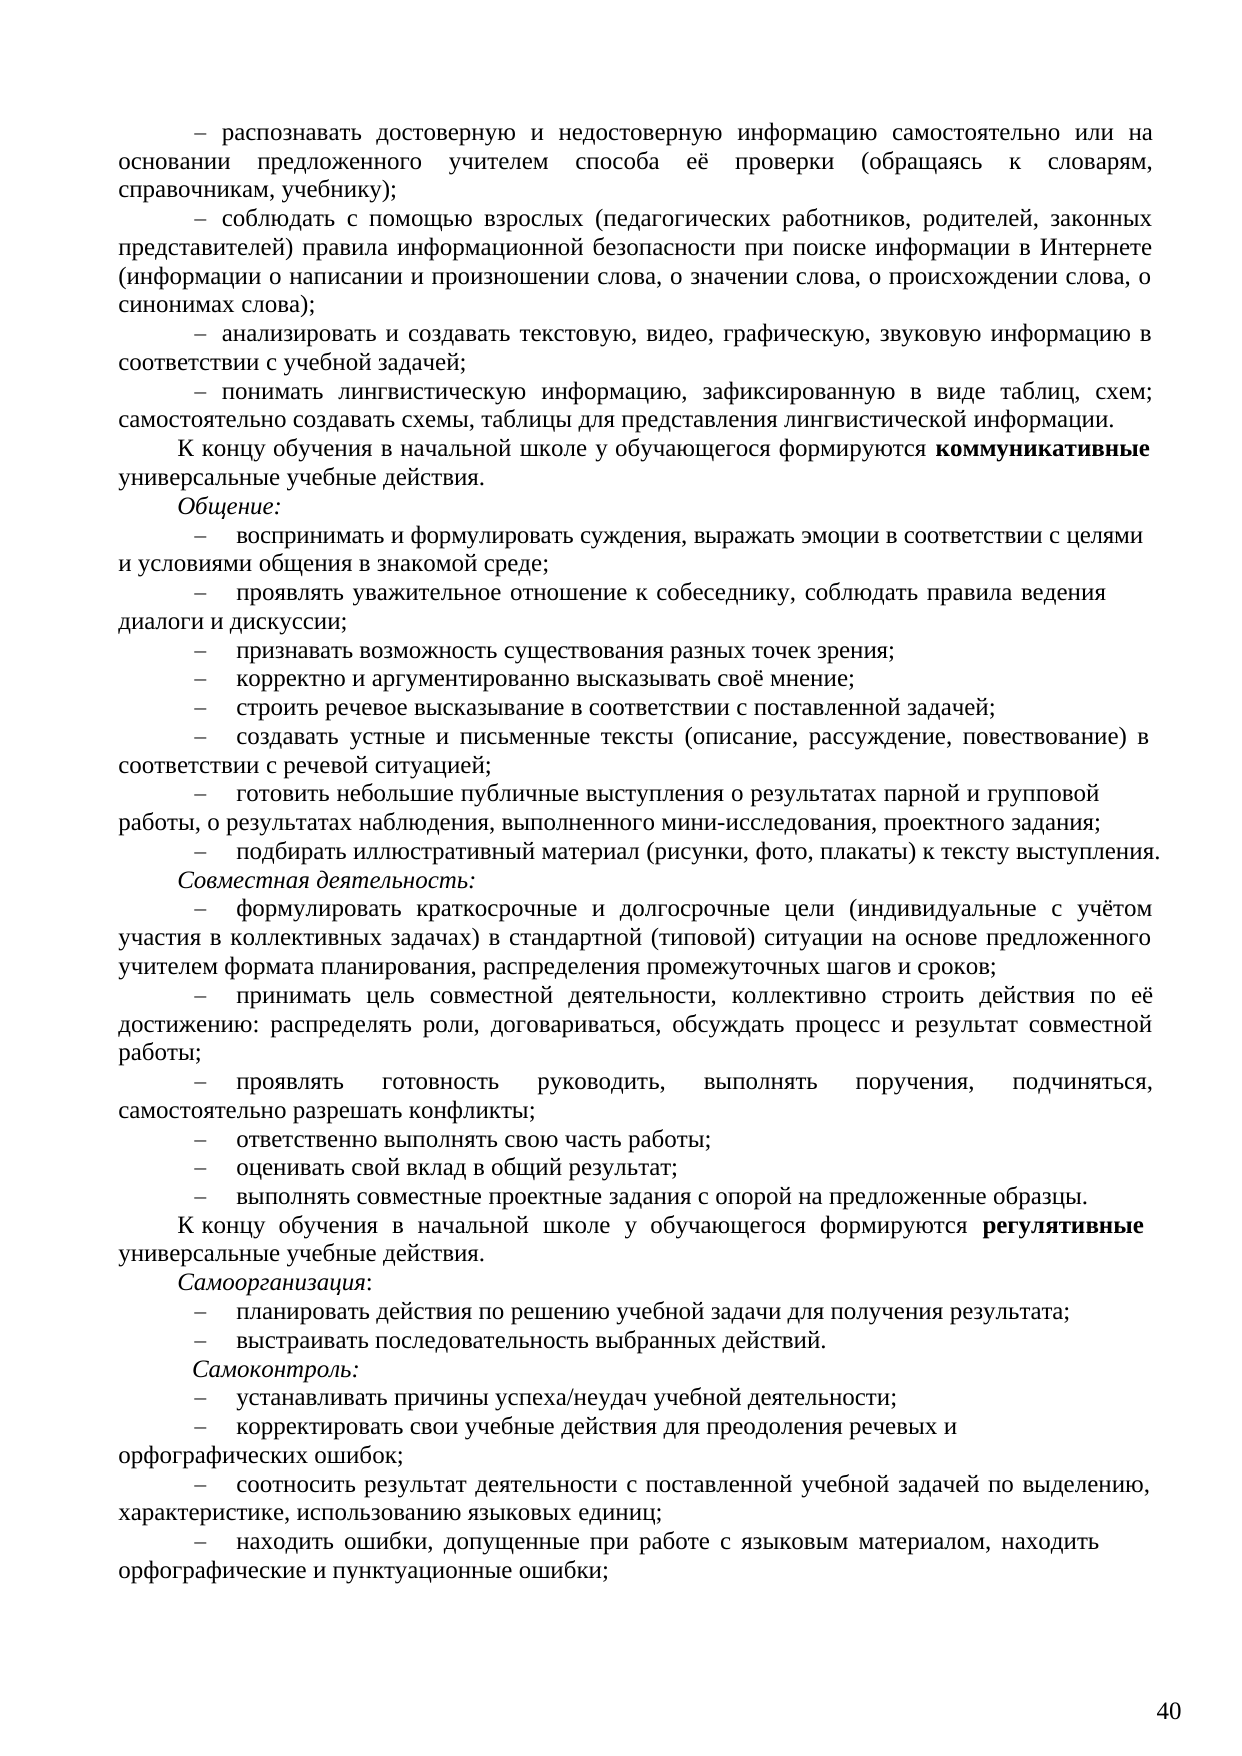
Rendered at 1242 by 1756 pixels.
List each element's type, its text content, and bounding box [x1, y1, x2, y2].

list формулировать краткосрочные и долгосрочные цели (индивидуальные с учётом участия в коллективных задачах) в стандартной (типовой) ситуации на основе предложенного учителем формата планирования, распределения промежуточных шагов и сроков; [118, 893, 1153, 980]
list ответственно выполнять свою часть работы; [192, 1124, 1229, 1152]
list готовить небольшие публичные выступления о результатах парной и групповой работы, о результатах наблюдения, выполненного мини-исследования, проектного задания; [118, 778, 1152, 836]
list подбирать иллюстративный материал (рисунки, фото, плакаты) к тексту выступления. [192, 836, 1229, 865]
list соблюдать с помощью взрослых (педагогических работников, родителей, законных представителей) правила информационной безопасности при поиске информации в Интернете (информации о написании и произношении слова, о значении слова, о происхождении слова, о синонимах слова); [118, 203, 1153, 318]
list выстраивать последовательность выбранных действий. [192, 1325, 1229, 1354]
list выполнять совместные проектные задания с опорой на предложенные образцы. [192, 1181, 1229, 1210]
list оценивать свой вклад в общий результат; [192, 1152, 1229, 1181]
list проявлять уважительное отношение к собеседнику, соблюдать правила ведения диалоги и дискуссии; [118, 577, 1152, 635]
list воспринимать и формулировать суждения, выражать эмоции в соответствии с целями и условиями общения в знакомой среде; [118, 520, 1153, 577]
list устанавливать причины успеха/неудач учебной деятельности; [192, 1382, 1229, 1411]
text универсальные учебные действия. [118, 462, 1229, 491]
list распознавать достоверную и недостоверную информацию самостоятельно или на основании предложенного учителем способа её проверки (обращаясь к словарям, справочникам, учебнику); [118, 117, 1153, 203]
list принимать цель совместной деятельности, коллективно строить действия по её достижению: распределять роли, договариваться, обсуждать процесс и результат совместной работы; [118, 980, 1153, 1066]
text Самоорганизация: [177, 1267, 1229, 1296]
list признавать возможность существования разных точек зрения; [192, 635, 1229, 663]
list находить ошибки, допущенные при работе с языковым материалом, находить орфографические и пунктуационные ошибки; [118, 1526, 1152, 1584]
text К концу обучения в начальной школе у обучающегося формируются регулятивные [177, 1210, 1229, 1239]
list строить речевое высказывание в соответствии с поставленной задачей; [192, 692, 1229, 721]
text К концу обучения в начальной школе у обучающегося формируются коммуникативные [177, 434, 1229, 462]
text Совместная деятельность: [177, 865, 1229, 893]
list соотносить результат деятельности с поставленной учебной задачей по выделению, характеристике, использованию языковых единиц; [118, 1469, 1153, 1526]
list корректно и аргументированно высказывать своё мнение; [192, 663, 1229, 692]
text универсальные учебные действия. [118, 1239, 1229, 1267]
list планировать действия по решению учебной задачи для получения результата; [192, 1296, 1229, 1325]
text Самоконтроль: [192, 1354, 1229, 1382]
list проявлять готовность руководить, выполнять поручения, подчиняться, самостоятельно разрешать конфликты; [118, 1066, 1153, 1124]
list понимать лингвистическую информацию, зафиксированную в виде таблиц, схем; самостоятельно создавать схемы, таблицы для представления лингвистической информации. [118, 376, 1153, 433]
text Общение: [177, 491, 1229, 520]
list корректировать свои учебные действия для преодоления речевых и орфографических ошибок; [118, 1411, 1153, 1469]
list анализировать и создавать текстовую, видео, графическую, звуковую информацию в соответствии с учебной задачей; [118, 318, 1153, 376]
list создавать устные и письменные тексты (описание, рассуждение, повествование) в соответствии с речевой ситуацией; [118, 721, 1152, 778]
